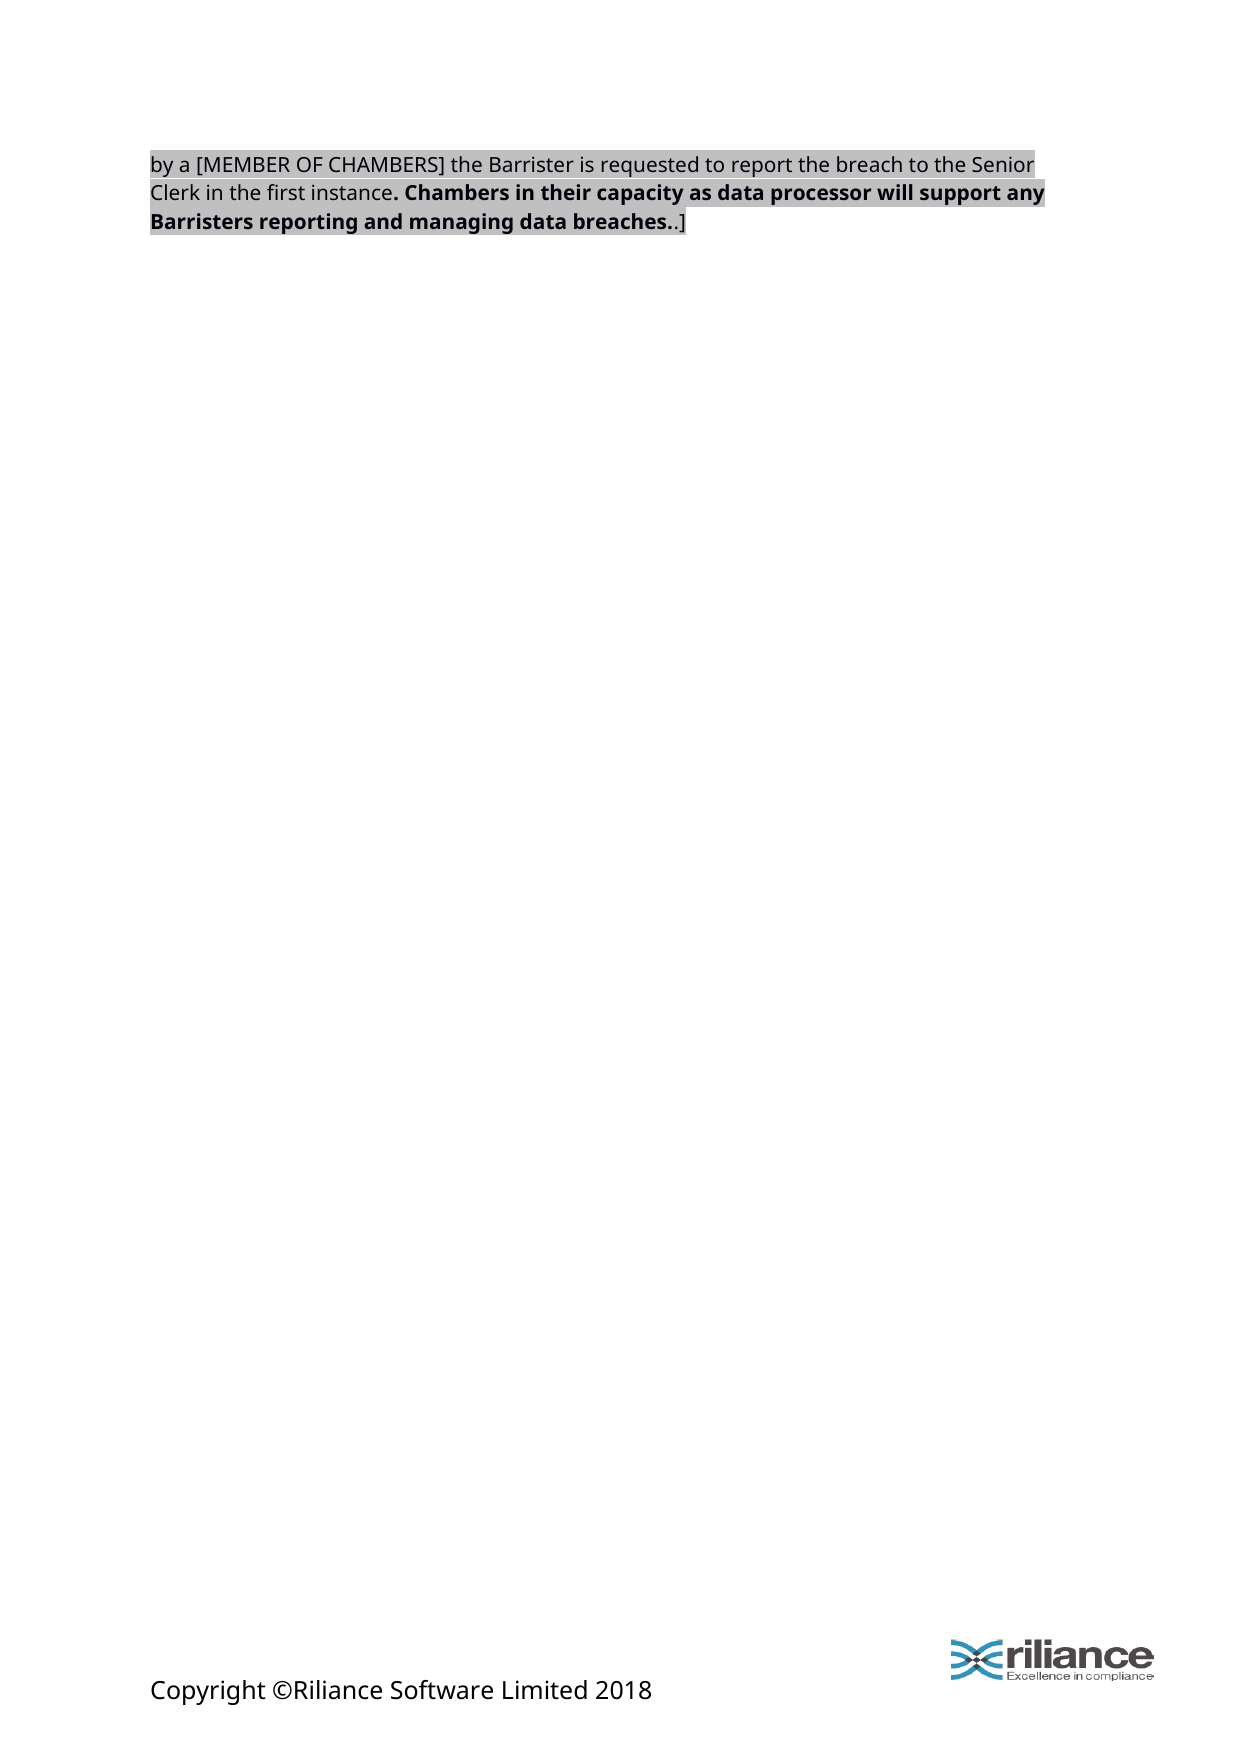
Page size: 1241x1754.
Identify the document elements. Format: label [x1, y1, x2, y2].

text [150, 150, 1090, 235]
picture [946, 1636, 1156, 1681]
